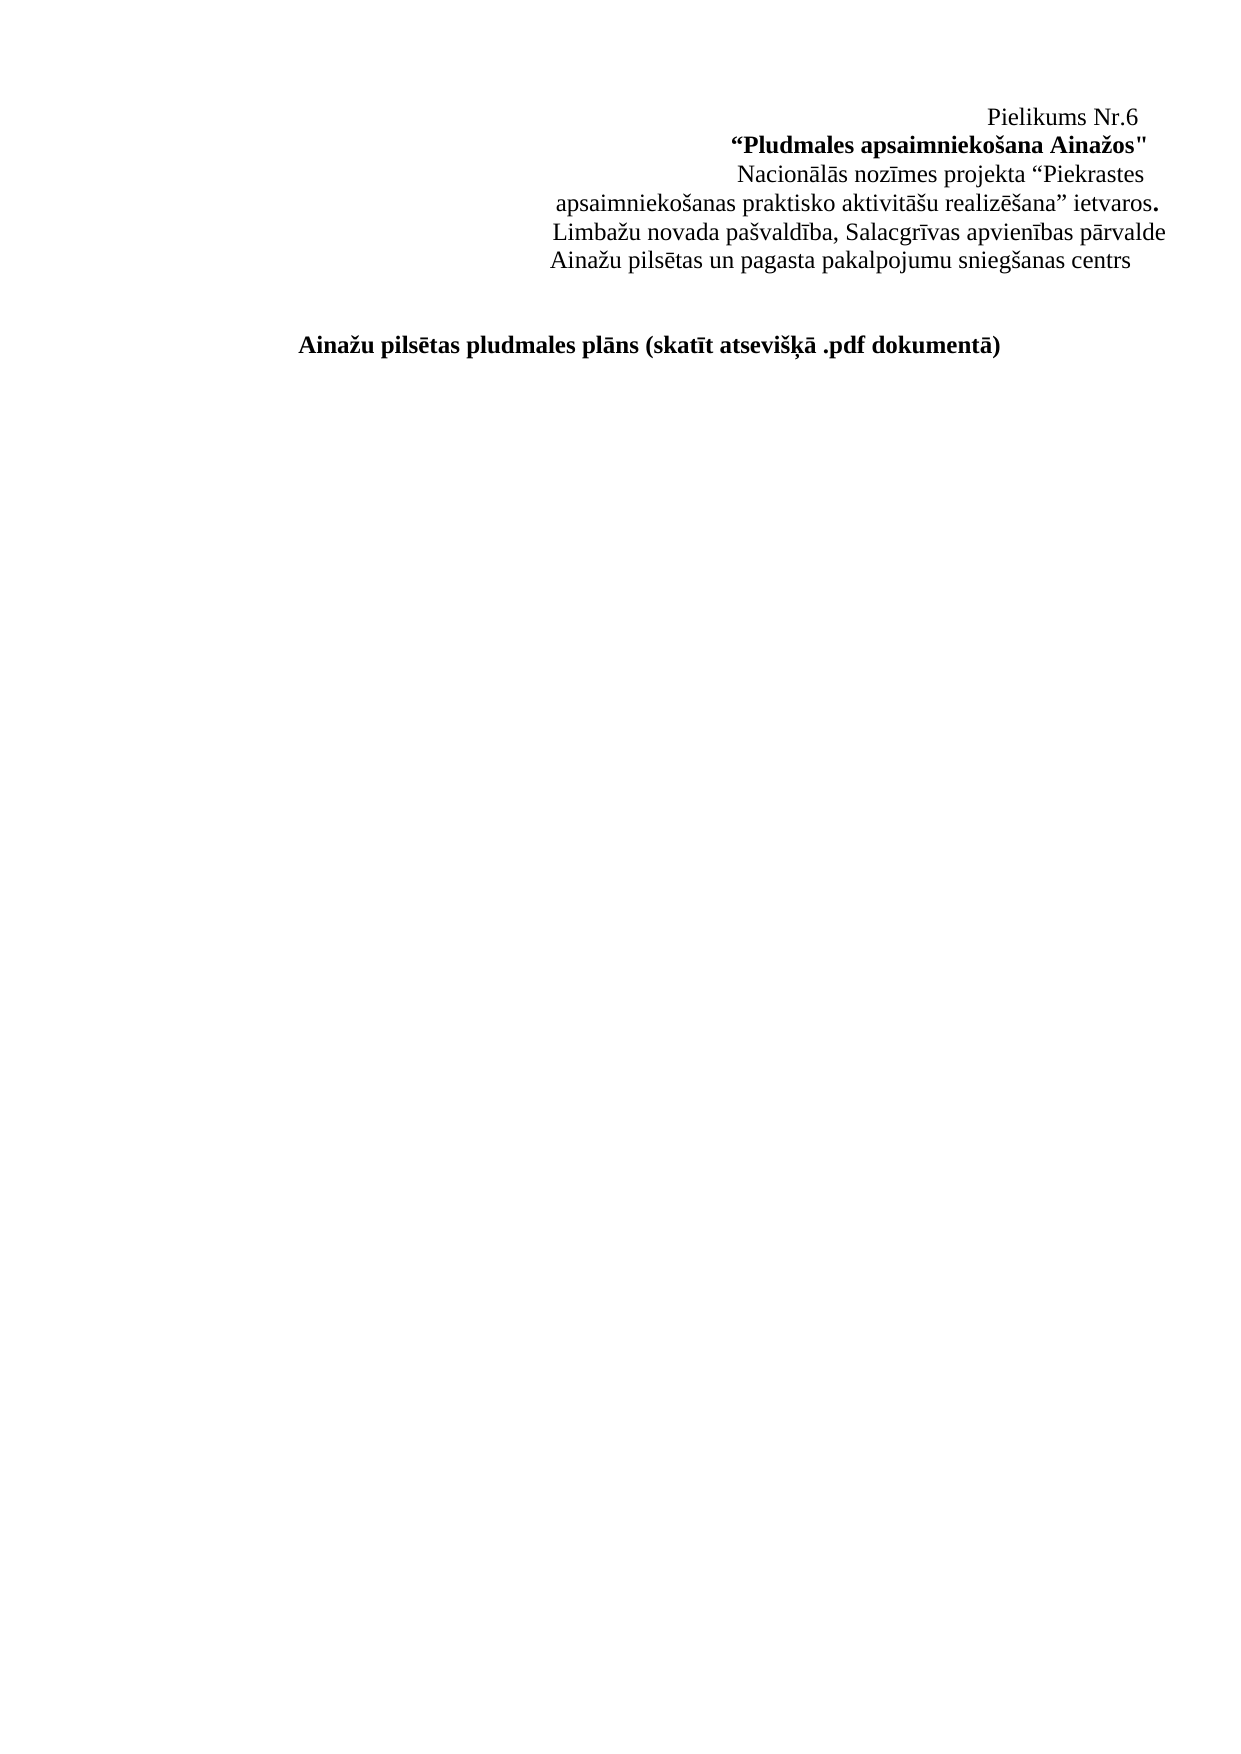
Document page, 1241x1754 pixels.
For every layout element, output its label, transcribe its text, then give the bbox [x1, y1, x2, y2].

text Ainažu pilsētas pludmales plāns (skatīt atsevišķā .pdf dokumentā) [118, 330, 1181, 359]
text Pielikums Nr.6 “Pludmales apsaimniekošana Ainažos" [118, 102, 1181, 159]
text Limbažu novada pašvaldība, Salacgrīvas apvienības pārvalde [118, 217, 1181, 246]
text Nacionālās nozīmes projekta “Piekrastes [118, 159, 1181, 188]
text apsaimniekošanas praktisko aktivitāšu realizēšana” ietvaros. [118, 188, 1181, 217]
text Ainažu pilsētas un pagasta pakalpojumu sniegšanas centrs [118, 246, 1181, 274]
